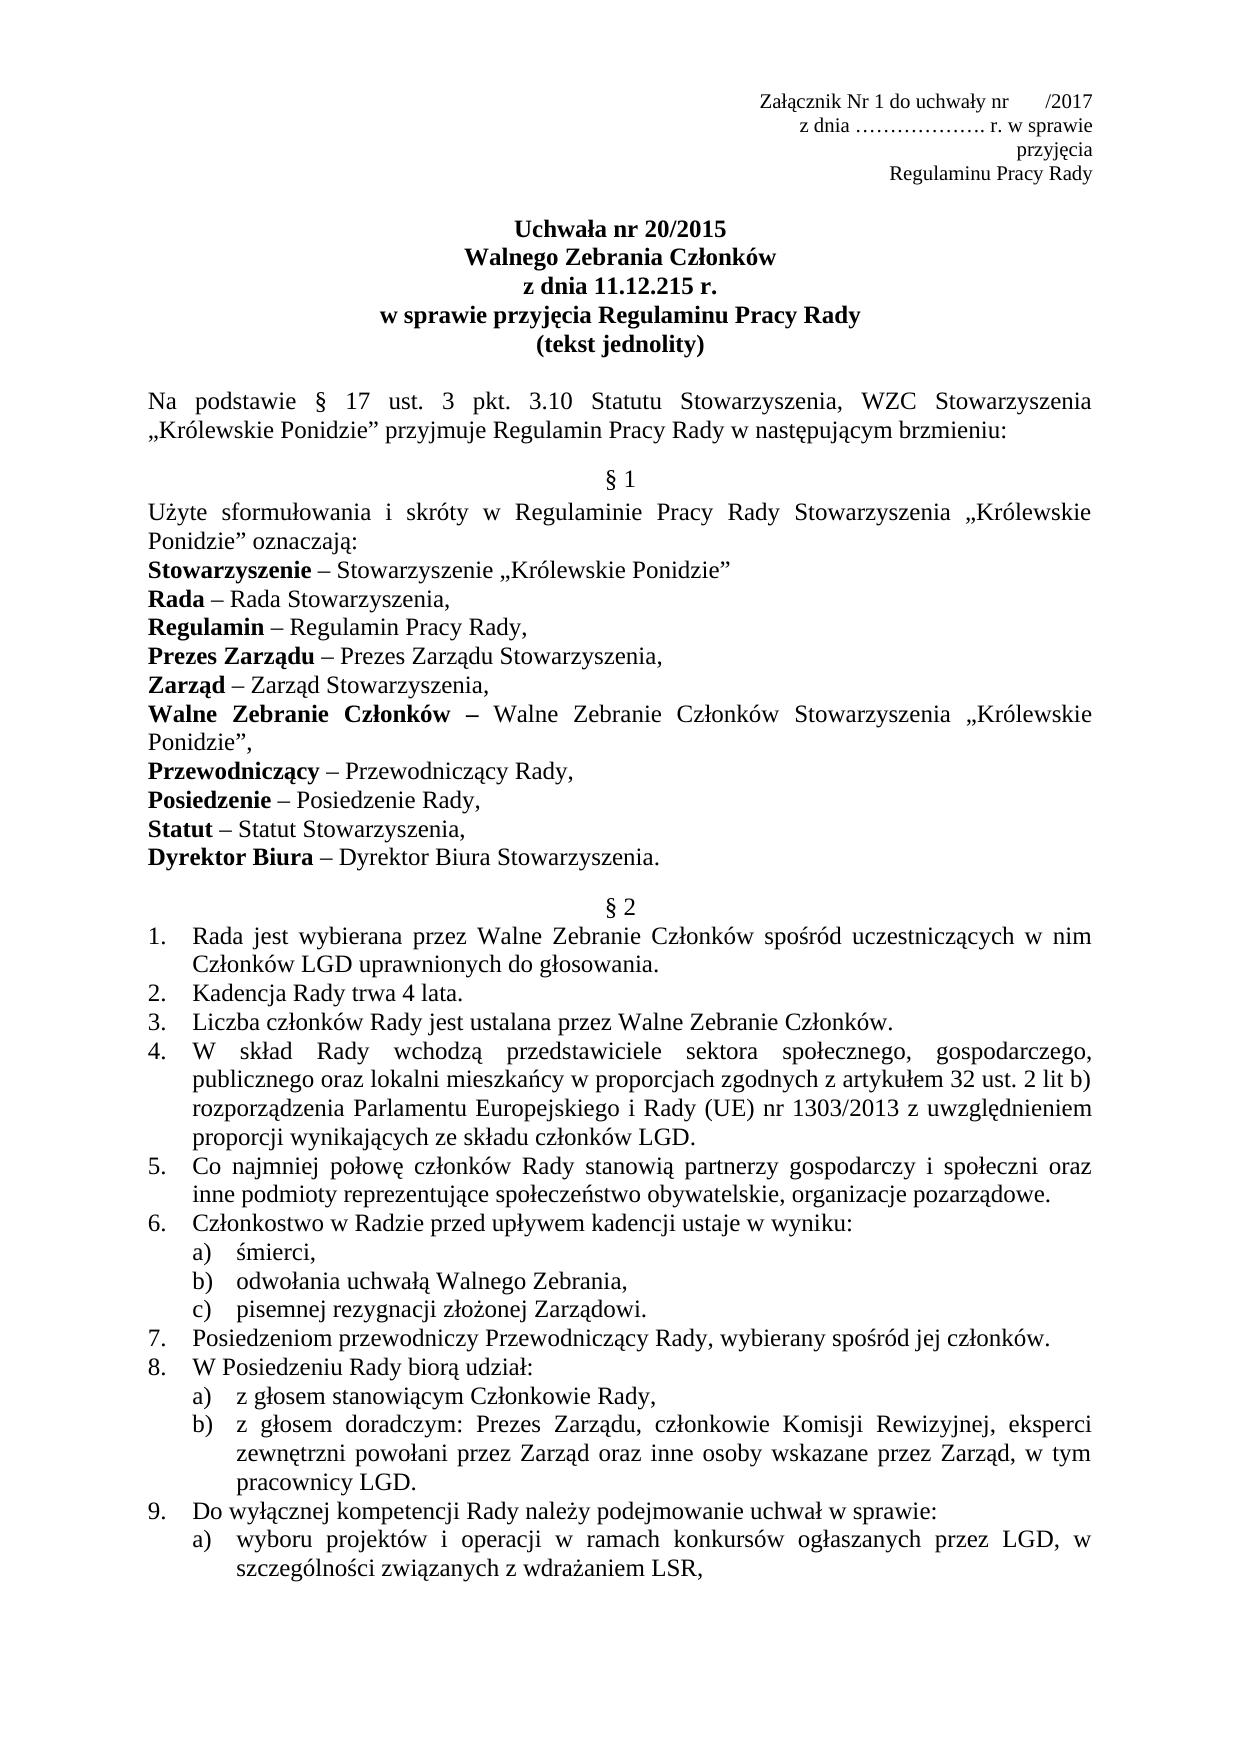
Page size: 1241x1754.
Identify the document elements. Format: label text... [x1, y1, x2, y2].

list Posiedzenie – Posiedzenie Rady, [148, 785, 1093, 814]
list Przewodniczący – Przewodniczący Rady, [148, 756, 1093, 785]
list z głosem doradczym: Prezes Zarządu, członkowie Komisji Rewizyjnej, eksperci zewnętrzni powołani przez Zarząd oraz inne osoby wskazane przez Zarząd, w tym pracownicy LGD. [192, 1409, 1093, 1496]
text Regulaminu Pracy Rady [148, 161, 1093, 185]
list Rada – Rada Stowarzyszenia, [148, 584, 1093, 612]
text § 1 [148, 464, 1093, 493]
list wyboru projektów i operacji w ramach konkursów ogłaszanych przez LGD, w szczególności związanych z wdrażaniem LSR, [192, 1524, 1093, 1582]
list Walne Zebranie Członków – Walne Zebranie Członków Stowarzyszenia „Królewskie Ponidzie”, [148, 699, 1093, 756]
list Rada jest wybierana przez Walne Zebranie Członków spośród uczestniczących w nim Członków LGD uprawnionych do głosowania. [148, 921, 1093, 978]
list W Posiedzeniu Rady biorą udział: [148, 1352, 1093, 1381]
list Liczba członków Rady jest ustalana przez Walne Zebranie Członków. [148, 1007, 1093, 1036]
list Walnego Zebrania Członków [148, 242, 1093, 271]
list Posiedzeniom przewodniczy Przewodniczący Rady, wybierany spośród jej członków. [148, 1323, 1093, 1352]
list Na podstawie § 17 ust. 3 pkt. 3.10 Statutu Stowarzyszenia, WZC Stowarzyszenia „Królewskie Ponidzie” przyjmuje Regulamin Pracy Rady w następującym brzmieniu: [148, 386, 1093, 444]
list Co najmniej połowę członków Rady stanowią partnerzy gospodarczy i społeczni oraz inne podmioty reprezentujące społeczeństwo obywatelskie, organizacje pozarządowe. [148, 1151, 1093, 1208]
list Uchwała nr 20/2015 [148, 214, 1093, 242]
list z głosem stanowiącym Członkowie Rady, [192, 1381, 1093, 1409]
list Do wyłącznej kompetencji Rady należy podejmowanie uchwał w sprawie: [148, 1496, 1093, 1524]
text z dnia ………………. r. w sprawie przyjęcia [148, 113, 1093, 161]
list Prezes Zarządu – Prezes Zarządu Stowarzyszenia, [148, 641, 1093, 670]
list z dnia 11.12.215 r. [148, 271, 1093, 300]
list Członkostwo w Radzie przed upływem kadencji ustaje w wyniku: [148, 1208, 1093, 1237]
list Dyrektor Biura – Dyrektor Biura Stowarzyszenia. [148, 842, 1093, 871]
list Zarząd – Zarząd Stowarzyszenia, [148, 670, 1093, 699]
list (tekst jednolity) [148, 329, 1093, 357]
list Stowarzyszenie – Stowarzyszenie „Królewskie Ponidzie” [148, 555, 1093, 584]
list odwołania uchwałą Walnego Zebrania, [192, 1266, 1093, 1294]
list Statut – Statut Stowarzyszenia, [148, 814, 1093, 842]
list pisemnej rezygnacji złożonej Zarządowi. [192, 1294, 1093, 1323]
list W skład Rady wchodzą przedstawiciele sektora społecznego, gospodarczego, publicznego oraz lokalni mieszkańcy w proporcjach zgodnych z artykułem 32 ust. 2 lit b) rozporządzenia Parlamentu Europejskiego i Rady (UE) nr 1303/2013 z uwzględnieniem proporcji wynikających ze składu członków LGD. [148, 1036, 1093, 1151]
text § 2 [148, 892, 1093, 921]
list Użyte sformułowania i skróty w Regulaminie Pracy Rady Stowarzyszenia „Królewskie Ponidzie” oznaczają: [148, 497, 1093, 555]
list Regulamin – Regulamin Pracy Rady, [148, 612, 1093, 641]
list Kadencja Rady trwa 4 lata. [148, 978, 1093, 1007]
list w sprawie przyjęcia Regulaminu Pracy Rady [148, 300, 1093, 329]
list śmierci, [192, 1237, 1093, 1266]
text Załącznik Nr 1 do uchwały nr /2017 [148, 89, 1093, 113]
